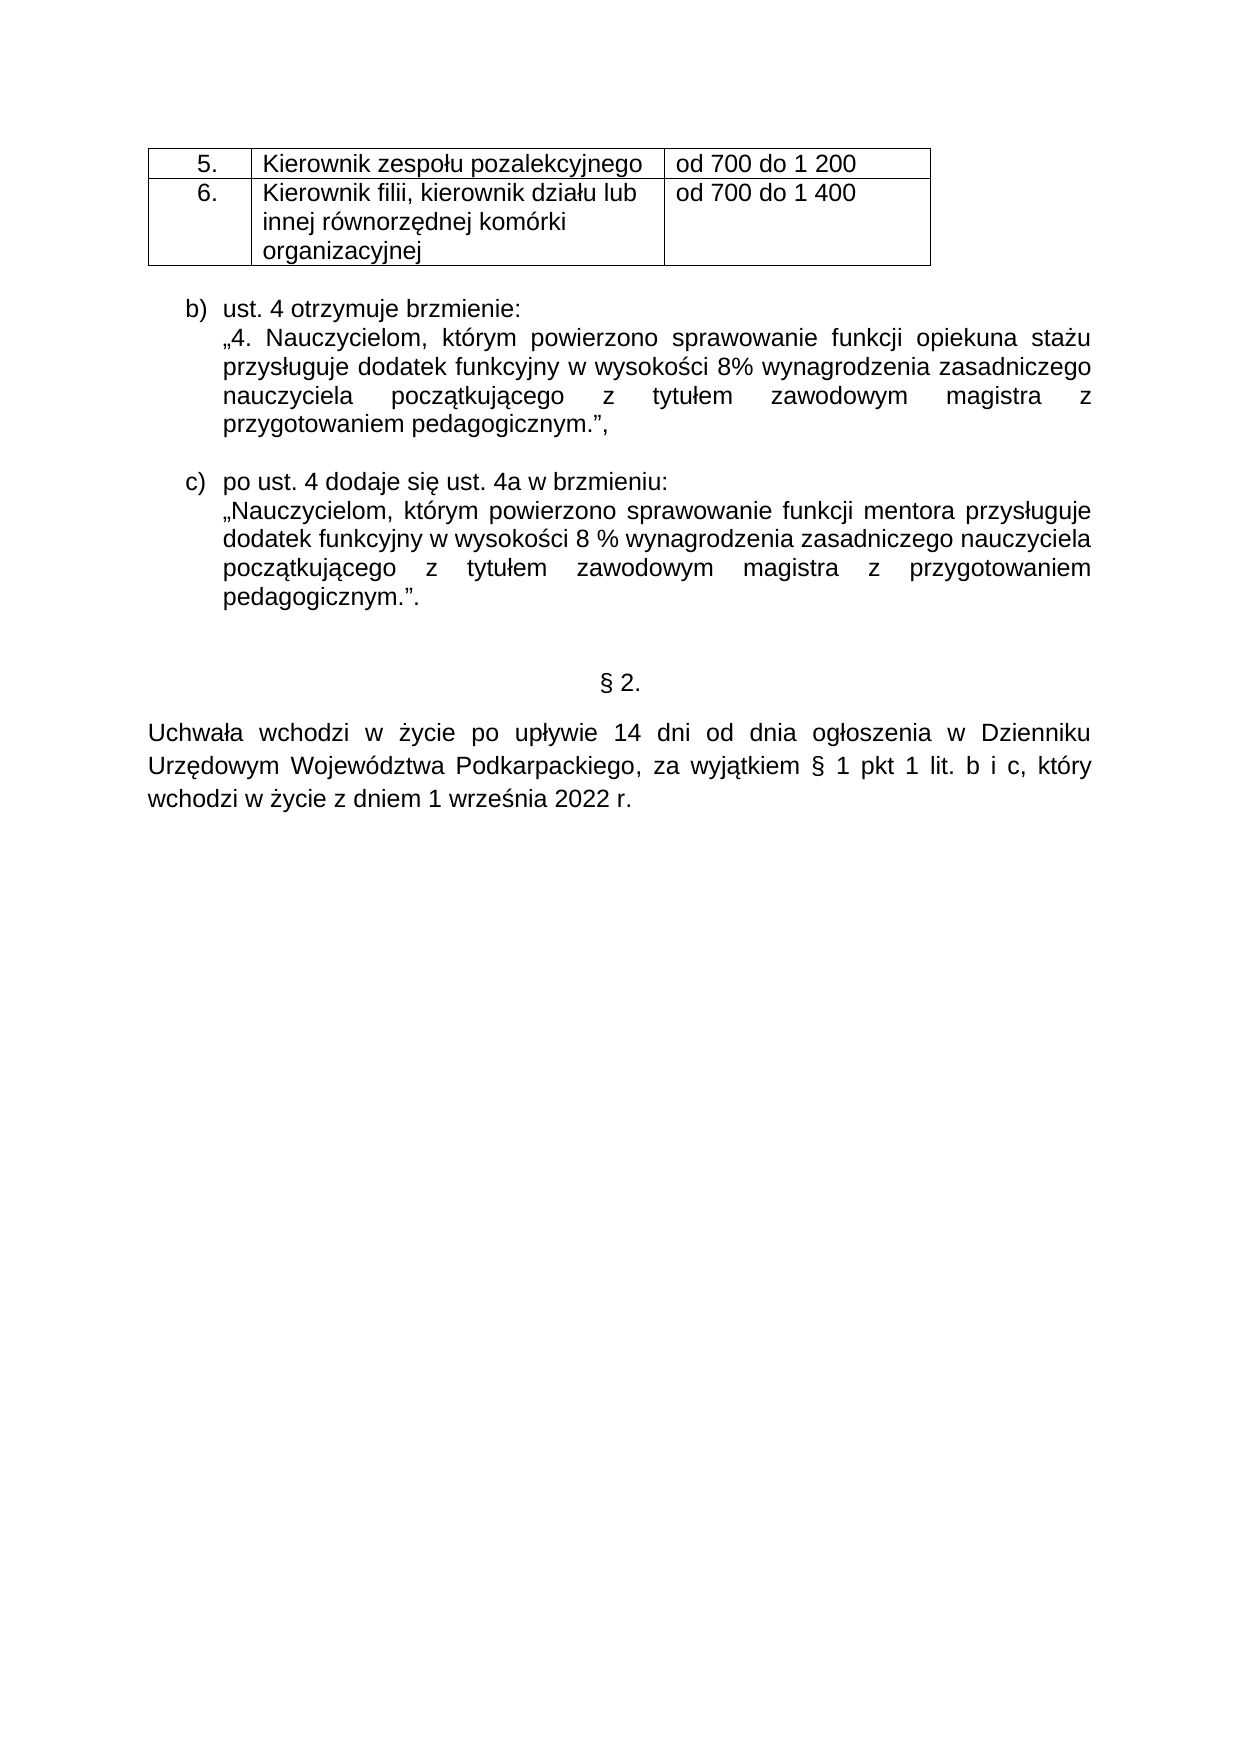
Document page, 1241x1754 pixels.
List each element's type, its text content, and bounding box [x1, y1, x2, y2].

table_cell [149, 149, 251, 177]
text § 2. [148, 668, 1093, 697]
list „4. Nauczycielom, którym powierzono sprawowanie funkcji opiekuna stażu przysługuje dodatek funkcyjny w wysokości 8% wynagrodzenia zasadniczego nauczyciela początkującego z tytułem zawodowym magistra z przygotowaniem pedagogicznym.”, [223, 323, 1093, 438]
list po ust. 4 dodaje się ust. 4a w brzmieniu: [185, 467, 1093, 496]
table_cell [149, 179, 251, 265]
table_cell Kierownik zespołu pozalekcyjnego [252, 149, 664, 177]
list ust. 4 otrzymuje brzmienie: [185, 294, 1093, 323]
table_cell Kierownik filii, kierownik działu lub innej równorzędnej komórki organizacyjnej [252, 179, 664, 265]
table_cell od 700 do 1 200 [665, 149, 930, 177]
table_cell od 700 do 1 400 [665, 179, 930, 265]
text Uchwała wchodzi w życie po upływie 14 dni od dnia ogłoszenia w Dzienniku Urzędowym Województwa Podkarpackiego, za wyjątkiem § 1 pkt 1 lit. b i c, który wchodzi w życie z dniem 1 września 2022 r. [148, 718, 1093, 813]
list „Nauczycielom, którym powierzono sprawowanie funkcji mentora przysługuje dodatek funkcyjny w wysokości 8 % wynagrodzenia zasadniczego nauczyciela początkującego z tytułem zawodowym magistra z przygotowaniem pedagogicznym.”. [223, 496, 1093, 611]
